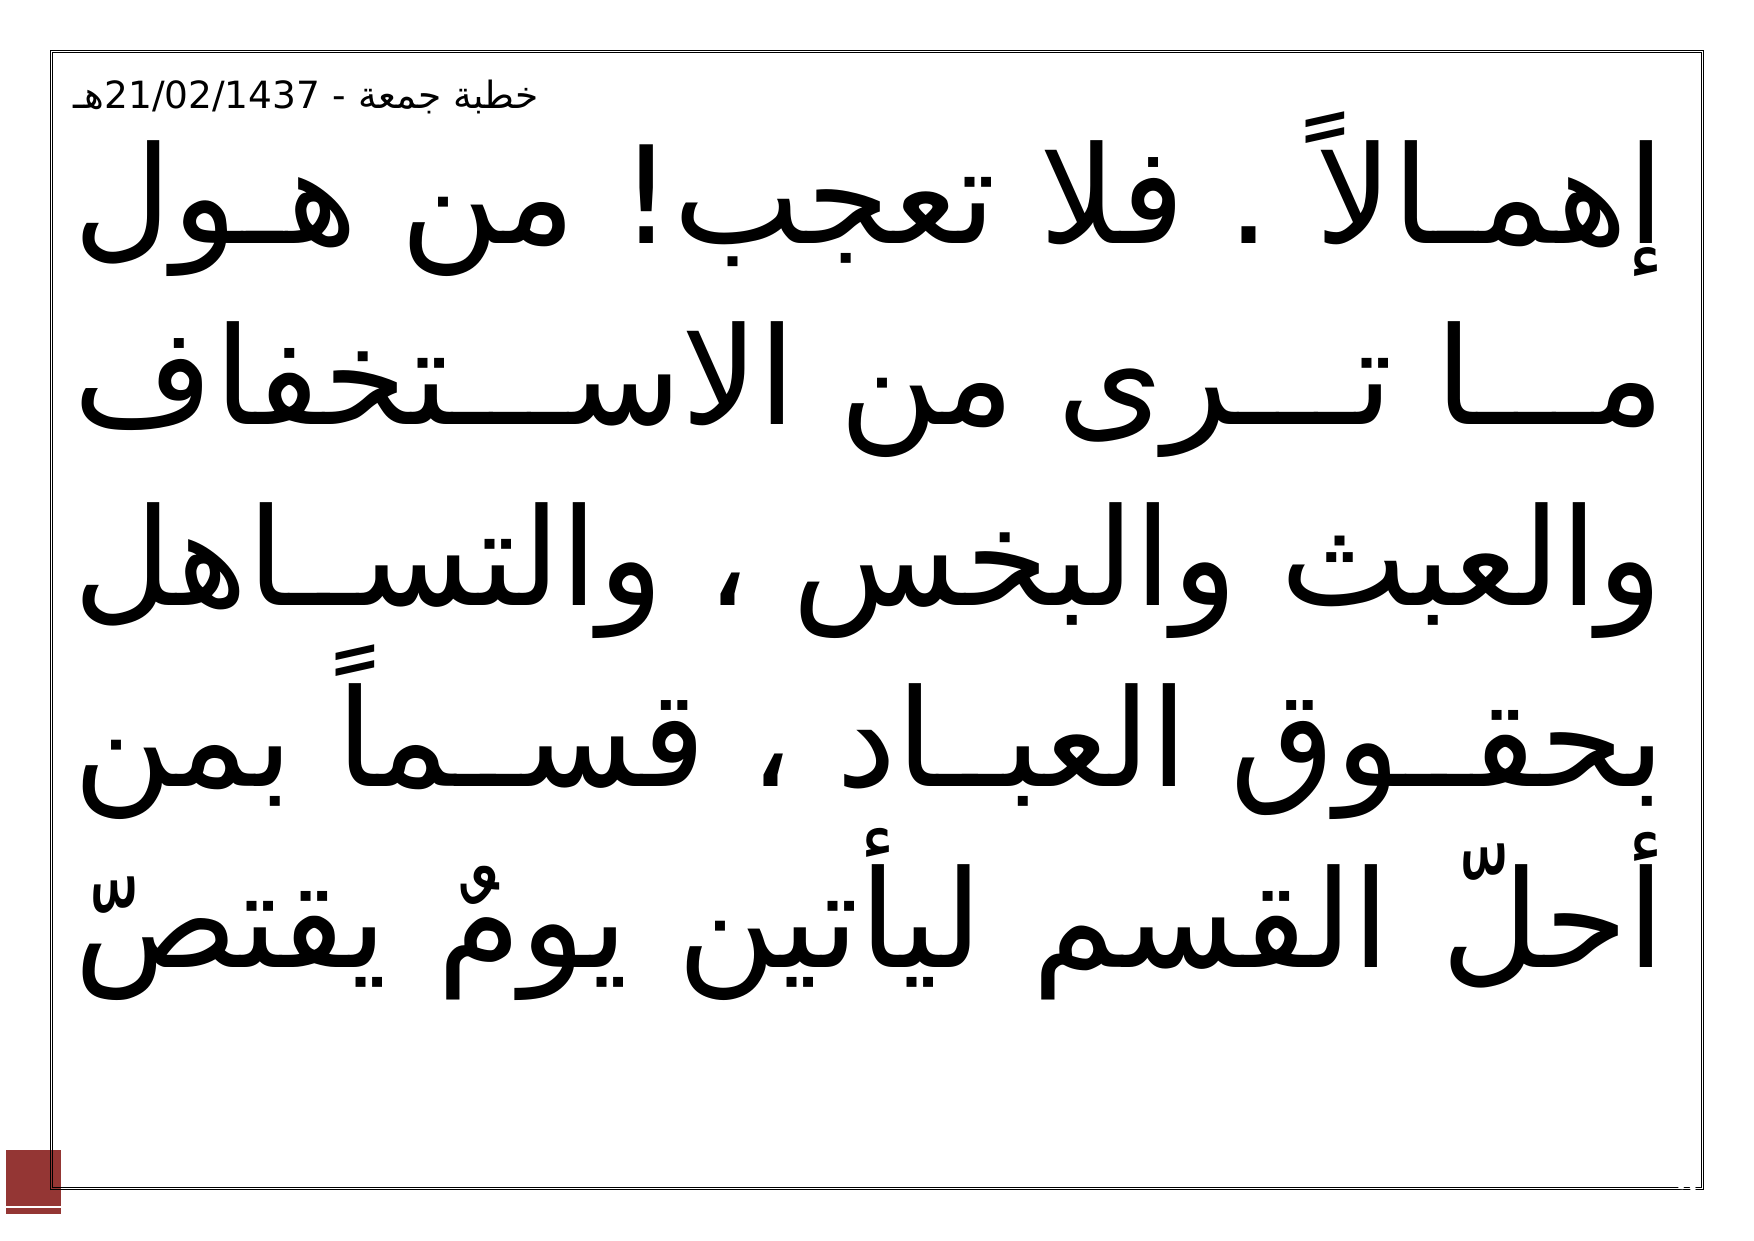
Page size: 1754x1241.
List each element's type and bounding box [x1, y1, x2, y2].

text [74, 117, 1665, 999]
